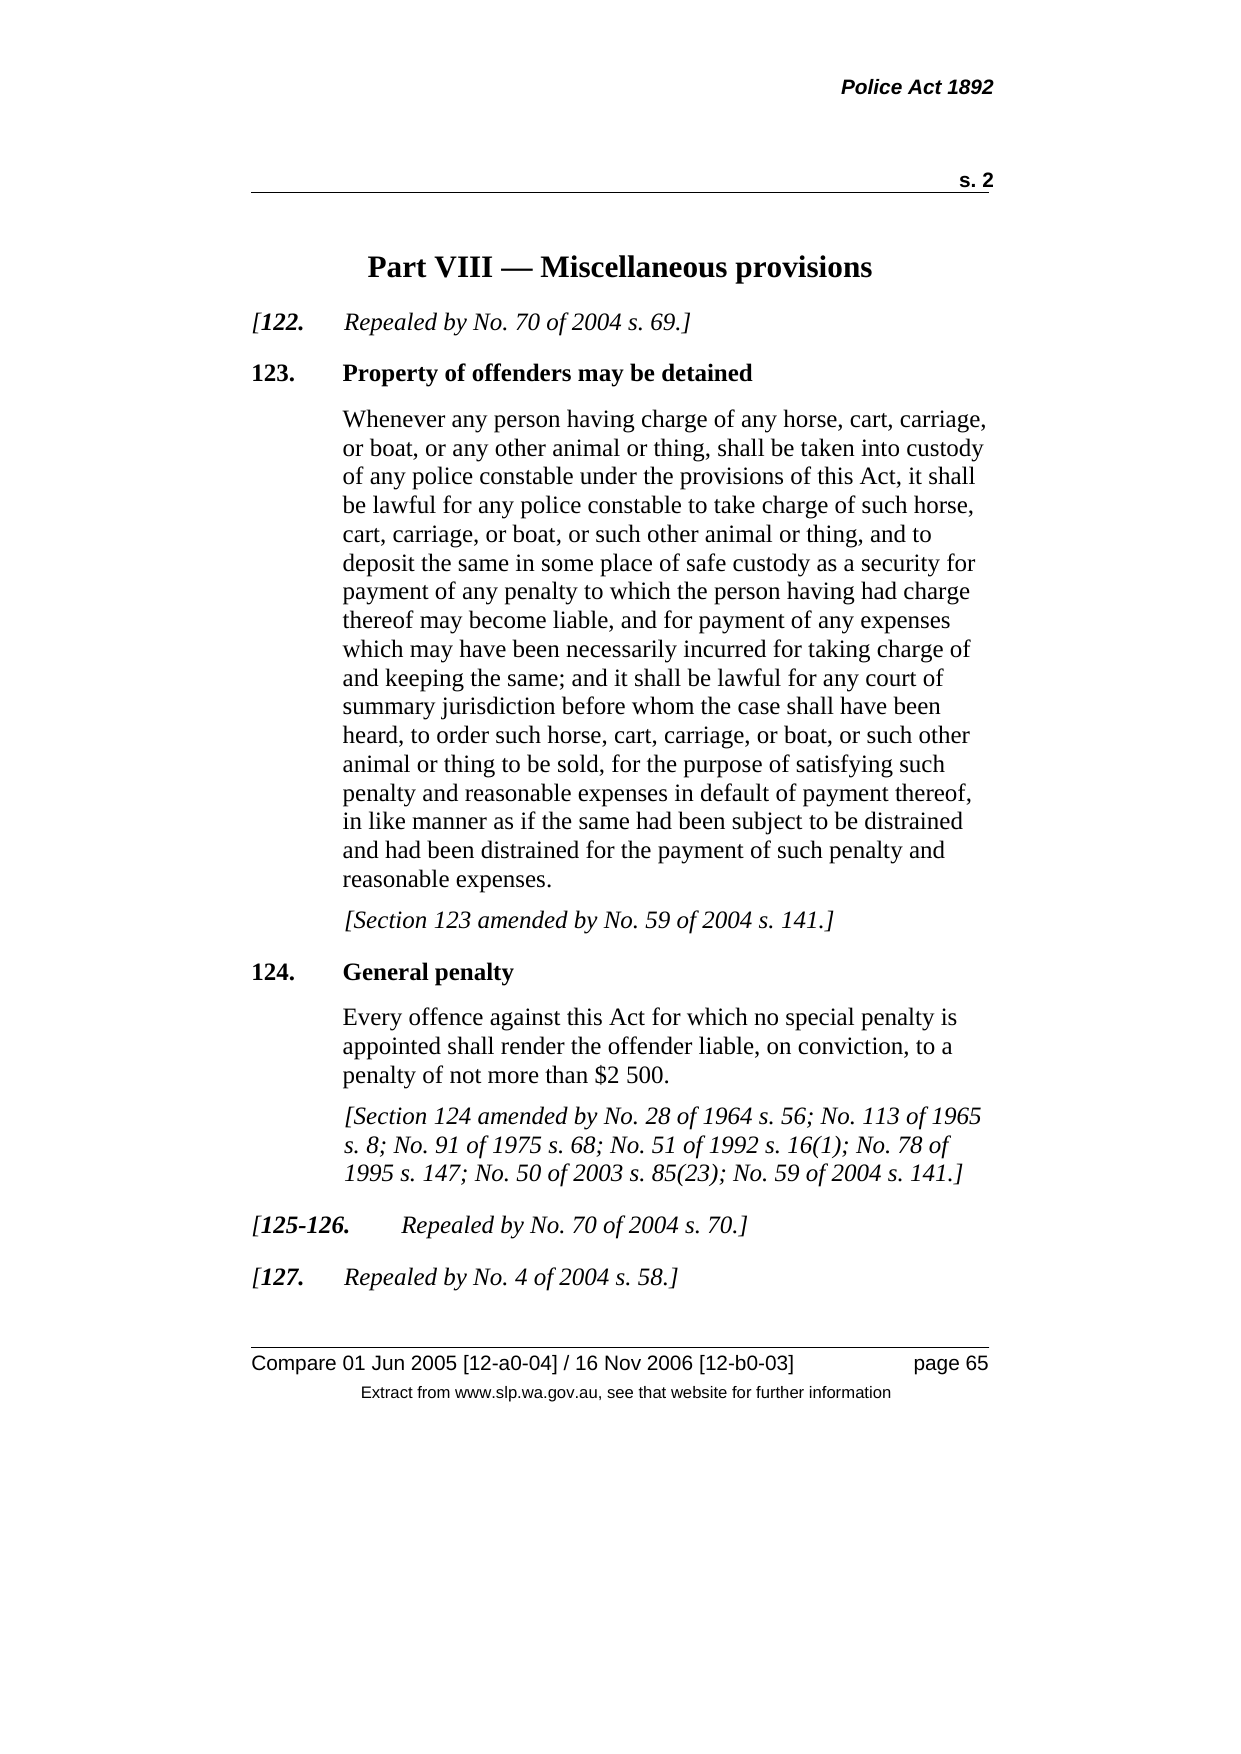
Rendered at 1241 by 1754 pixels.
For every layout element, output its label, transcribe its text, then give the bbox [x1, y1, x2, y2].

text [Section 123 amended by No. 59 of 2004 s. 141.] [251, 905, 989, 934]
subtitle Part VIII — Miscellaneous provisions [251, 248, 989, 284]
text [127. Repealed by No. 4 of 2004 s. 58.] [251, 1262, 989, 1291]
subtitle 123. Property of offenders may be detained [251, 358, 989, 387]
text Whenever any person having charge of any horse, cart, carriage, or boat, or any other animal or thing, shall be taken into custody of any police constable under the provisions of this Act, it shall be lawful for any police constable to take charge of such horse, cart, carriage, or boat, or such other animal or thing, and to deposit the same in some place of safe custody as a security for payment of any penalty to which the person having had charge thereof may become liable, and for payment of any expenses which may have been necessarily incurred for taking charge of and keeping the same; and it shall be lawful for any court of summary jurisdiction before whom the case shall have been heard, to order such horse, cart, carriage, or boat, or such other animal or thing to be sold, for the purpose of satisfying such penalty and reasonable expenses in default of payment thereof, in like manner as if the same had been subject to be distrained and had been distrained for the payment of such penalty and reasonable expenses. [251, 404, 989, 893]
text [122. Repealed by No. 70 of 2004 s. 69.] [251, 307, 989, 336]
subtitle 124. General penalty [251, 957, 989, 986]
text [125-126. Repealed by No. 70 of 2004 s. 70.] [251, 1210, 989, 1239]
text Every offence against this Act for which no special penalty is appointed shall render the offender liable, on conviction, to a penalty of not more than $2 500. [251, 1002, 989, 1088]
text [Section 124 amended by No. 28 of 1964 s. 56; No. 113 of 1965 s. 8; No. 91 of 1975 s. 68; No. 51 of 1992 s. 16(1); No. 78 of 1995 s. 147; No. 50 of 2003 s. 85(23); No. 59 of 2004 s. 141.] [251, 1101, 989, 1187]
